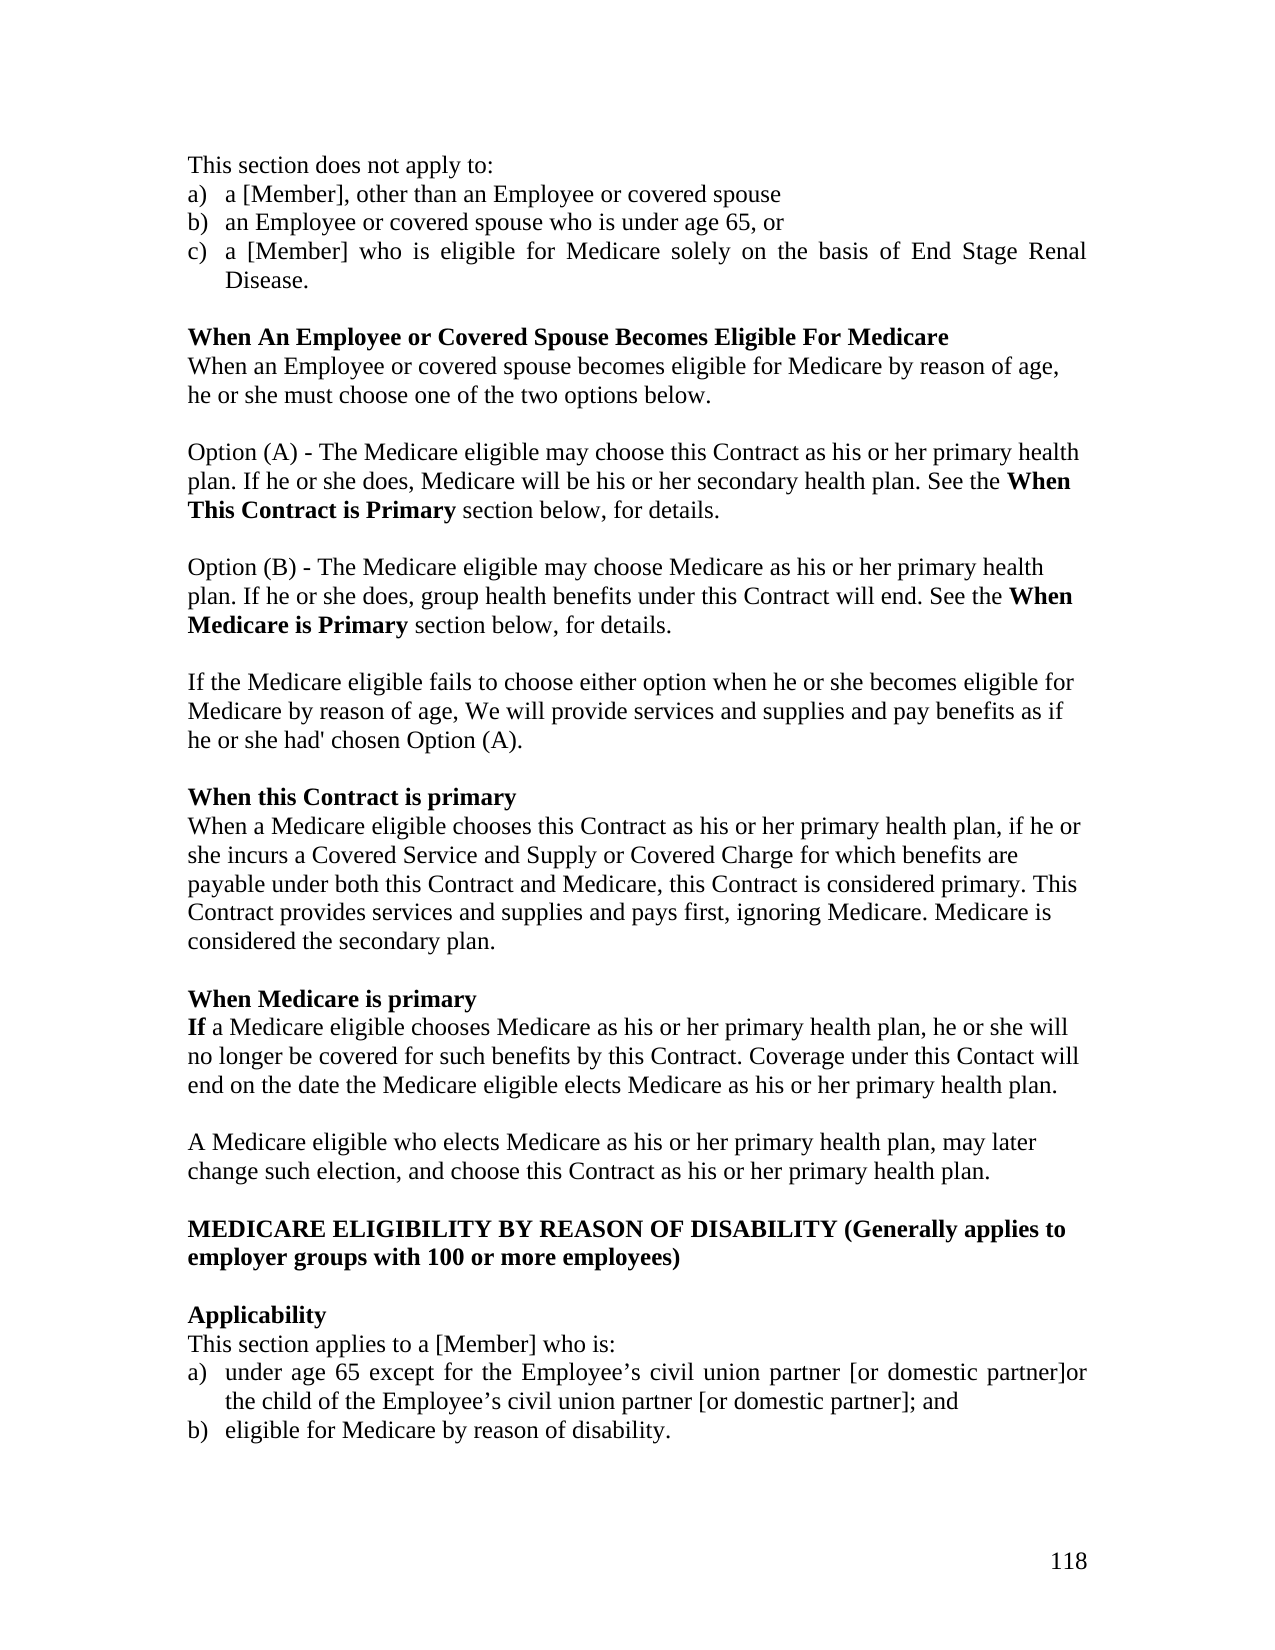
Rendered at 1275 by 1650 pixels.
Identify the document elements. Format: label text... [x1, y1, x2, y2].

text When this Contract is primary [187, 782, 1087, 811]
list eligible for Medicare by reason of disability. [187, 1415, 1087, 1444]
text If a Medicare eligible chooses Medicare as his or her primary health plan, he or she will no longer be covered for such benefits by this Contract. Coverage under this Contact will end on the date the Medicare eligible elects Medicare as his or her primary health plan. [187, 1012, 1087, 1099]
list a [Member], other than an Employee or covered spouse [187, 179, 1087, 207]
text Option (A) - The Medicare eligible may choose this Contract as his or her primary health plan. If he or she does, Medicare will be his or her secondary health plan. See the When This Contract is Primary section below, for details. [187, 437, 1087, 524]
text When an Employee or covered spouse becomes eligible for Medicare by reason of age, he or she must choose one of the two options below. [187, 351, 1087, 409]
text MEDICARE ELIGIBILITY BY REASON OF DISABILITY (Generally applies to employer groups with 100 or more employees) [187, 1214, 1087, 1271]
text If the Medicare eligible fails to choose either option when he or she becomes eligible for Medicare by reason of age, We will provide services and supplies and pay benefits as if he or she had' chosen Option (A). [187, 667, 1087, 754]
text Applicability [187, 1300, 1087, 1329]
text When a Medicare eligible chooses this Contract as his or her primary health plan, if he or she incurs a Covered Service and Supply or Covered Charge for which benefits are payable under both this Contract and Medicare, this Contract is considered primary. This Contract provides services and supplies and pays first, ignoring Medicare. Medicare is considered the secondary plan. [187, 811, 1087, 955]
text When An Employee or Covered Spouse Becomes Eligible For Medicare [187, 322, 1087, 351]
text Option (B) - The Medicare eligible may choose Medicare as his or her primary health plan. If he or she does, group health benefits under this Contract will end. See the When Medicare is Primary section below, for details. [187, 552, 1087, 639]
list under age 65 except for the Employee’s civil union partner [or domestic partner]or the child of the Employee’s civil union partner [or domestic partner]; and [187, 1357, 1087, 1415]
text When Medicare is primary [187, 984, 1087, 1012]
text This section does not apply to: [187, 150, 1087, 179]
text This section applies to a [Member] who is: [187, 1329, 1087, 1357]
text A Medicare eligible who elects Medicare as his or her primary health plan, may later change such election, and choose this Contract as his or her primary health plan. [187, 1127, 1087, 1185]
list an Employee or covered spouse who is under age 65, or [187, 207, 1087, 236]
list a [Member] who is eligible for Medicare solely on the basis of End Stage Renal Disease. [187, 236, 1087, 294]
